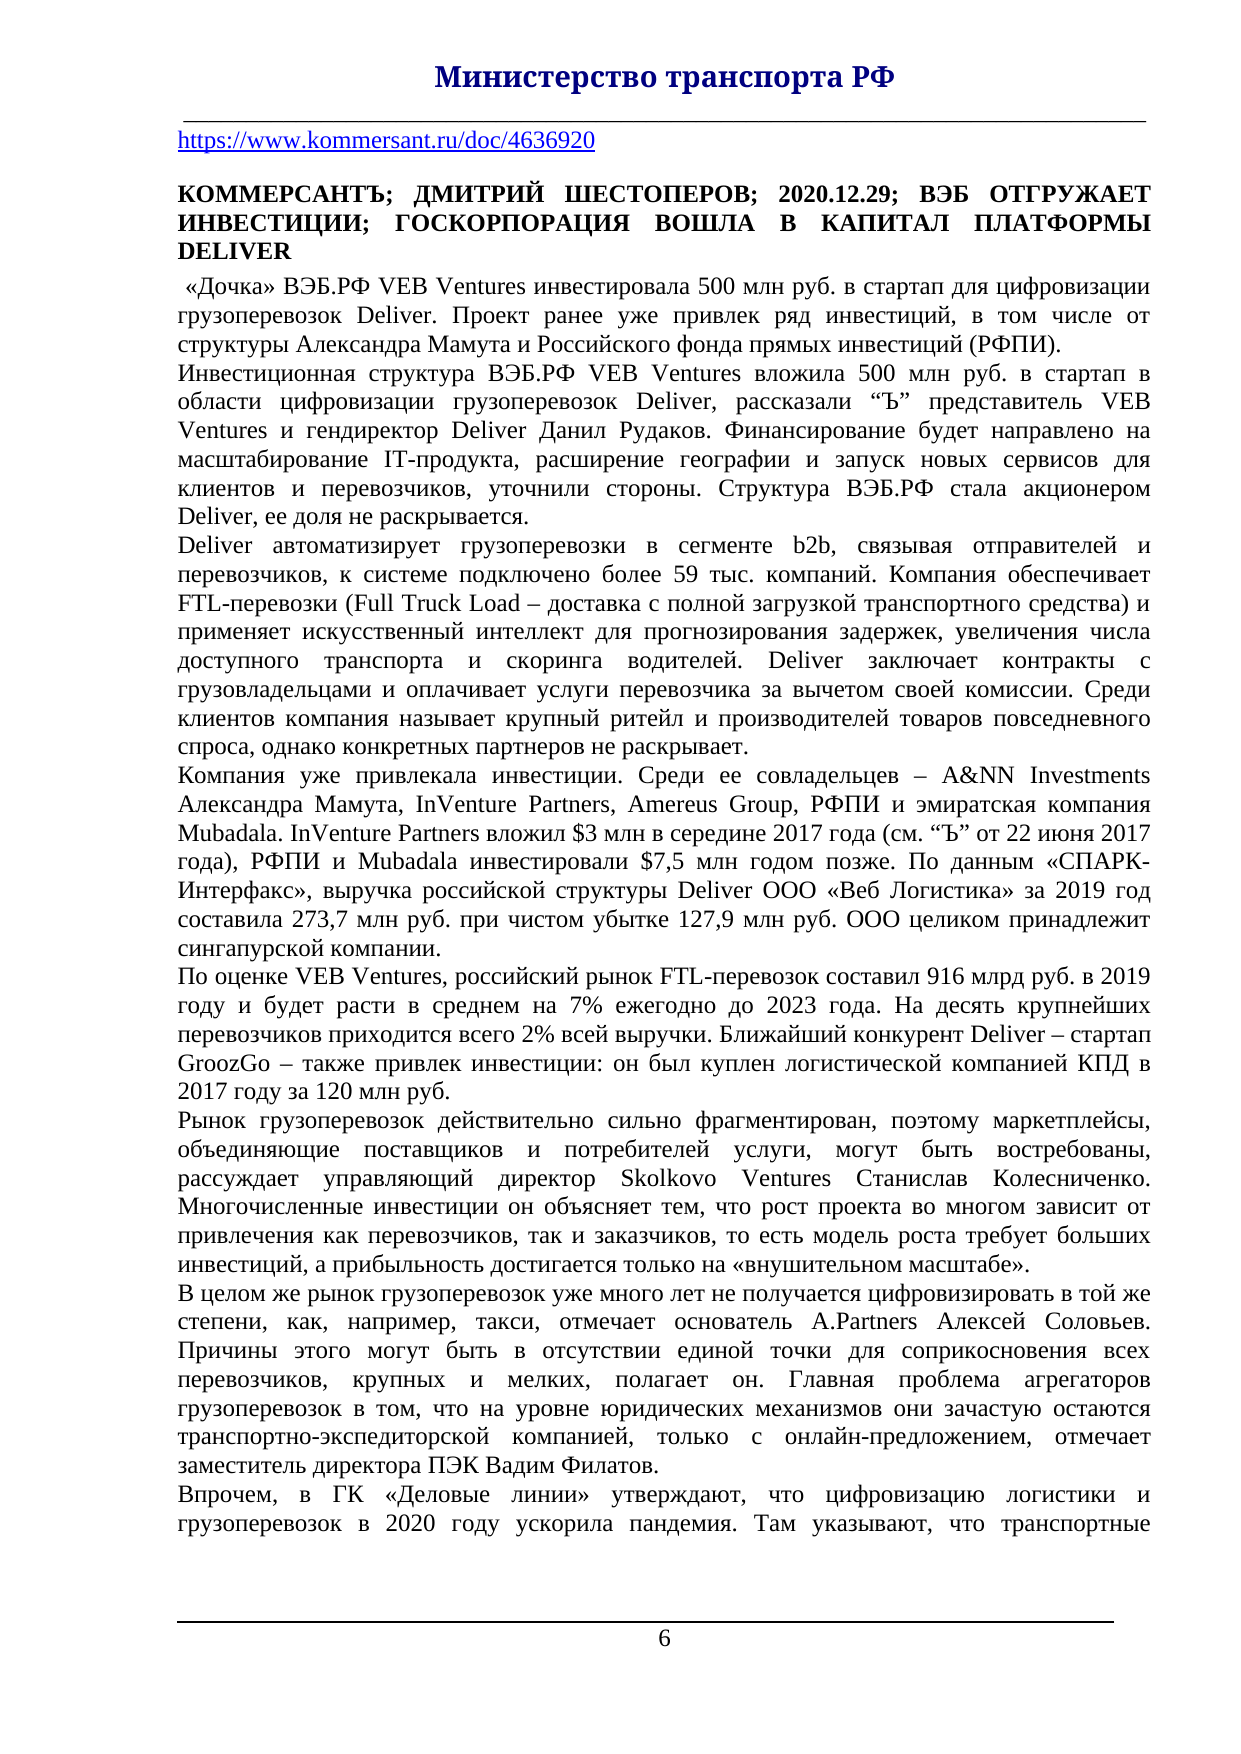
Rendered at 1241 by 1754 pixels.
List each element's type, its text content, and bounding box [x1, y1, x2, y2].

subtitle КОММЕРСАНТЪ; ДМИТРИЙ ШЕСТОПЕРОВ; 2020.12.29; ВЭБ ОТГРУЖАЕТ ИНВЕСТИЦИИ; ГОСКОРПОРАЦИЯ ВОШЛА В КАПИТАЛ ПЛАТФОРМЫ DELIVER [177, 179, 1152, 265]
text Компания уже привлекала инвестиции. Среди ее совладельцев – A&NN Investments Александра Мамута, InVenture Partners, Amereus Group, РФПИ и эмиратская компания Mubadala. InVenture Partners вложил $3 млн в середине 2017 года (см. “Ъ” от 22 июня 2017 года), РФПИ и Mubadala инвестировали $7,5 млн годом позже. По данным «СПАРК-Интерфакс», выручка российской структуры Deliver ООО «Веб Логистика» за 2019 год составила 273,7 млн руб. при чистом убытке 127,9 млн руб. ООО целиком принадлежит сингапурской компании. [177, 760, 1152, 961]
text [177, 1479, 1152, 1536]
text «Дочка» ВЭБ.РФ VEB Ventures инвестировала 500 млн руб. в стартап для цифровизации грузоперевозок Deliver. Проект ранее уже привлек ряд инвестиций, в том числе от структуры Александра Мамута и Российского фонда прямых инвестиций (РФПИ). [177, 271, 1152, 358]
text В целом же рынок грузоперевозок уже много лет не получается цифровизировать в той же степени, как, например, такси, отмечает основатель A.Partners Алексей Соловьев. Причины этого могут быть в отсутствии единой точки для соприкосновения всех перевозчиков, крупных и мелких, полагает он. Главная проблема агрегаторов грузоперевозок в том, что на уровне юридических механизмов они зачастую остаются транспортно-экспедиторской компанией, только с онлайн-предложением, отмечает заместитель директора ПЭК Вадим Филатов. [177, 1278, 1152, 1479]
text Deliver автоматизирует грузоперевозки в сегменте b2b, связывая отправителей и перевозчиков, к системе подключено более 59 тыс. компаний. Компания обеспечивает FTL-перевозки (Full Truck Load – доставка с полной загрузкой транспортного средства) и применяет искусственный интеллект для прогнозирования задержек, увеличения числа доступного транспорта и скоринга водителей. Deliver заключает контракты с грузовладельцами и оплачивает услуги перевозчика за вычетом своей комиссии. Среди клиентов компания называет крупный ритейл и производителей товаров повседневного спроса, однако конкретных партнеров не раскрывает. [177, 530, 1152, 760]
text Рынок грузоперевозок действительно сильно фрагментирован, поэтому маркетплейсы, объединяющие поставщиков и потребителей услуги, могут быть востребованы, рассуждает управляющий директор Skolkovo Ventures Станислав Колесниченко. Многочисленные инвестиции он объясняет тем, что рост проекта во многом зависит от привлечения как перевозчиков, так и заказчиков, то есть модель роста требует больших инвестиций, а прибыльность достигается только на «внушительном масштабе». [177, 1105, 1152, 1278]
text Инвестиционная структура ВЭБ.РФ VEB Ventures вложила 500 млн руб. в стартап в области цифровизации грузоперевозок Deliver, рассказали “Ъ” представитель VEB Ventures и гендиректор Deliver Данил Рудаков. Финансирование будет направлено на масштабирование IT-продукта, расширение географии и запуск новых сервисов для клиентов и перевозчиков, уточнили стороны. Структура ВЭБ.РФ стала акционером Deliver, ее доля не раскрывается. [177, 358, 1152, 530]
text https://www.kommersant.ru/doc/4636920 [177, 125, 1152, 154]
text По оценке VEB Ventures, российский рынок FTL-перевозок составил 916 млрд руб. в 2019 году и будет расти в среднем на 7% ежегодно до 2023 года. На десять крупнейших перевозчиков приходится всего 2% всей выручки. Ближайший конкурент Deliver – стартап GroozGo – также привлек инвестиции: он был куплен логистической компанией КПД в 2017 году за 120 млн руб. [177, 961, 1152, 1105]
